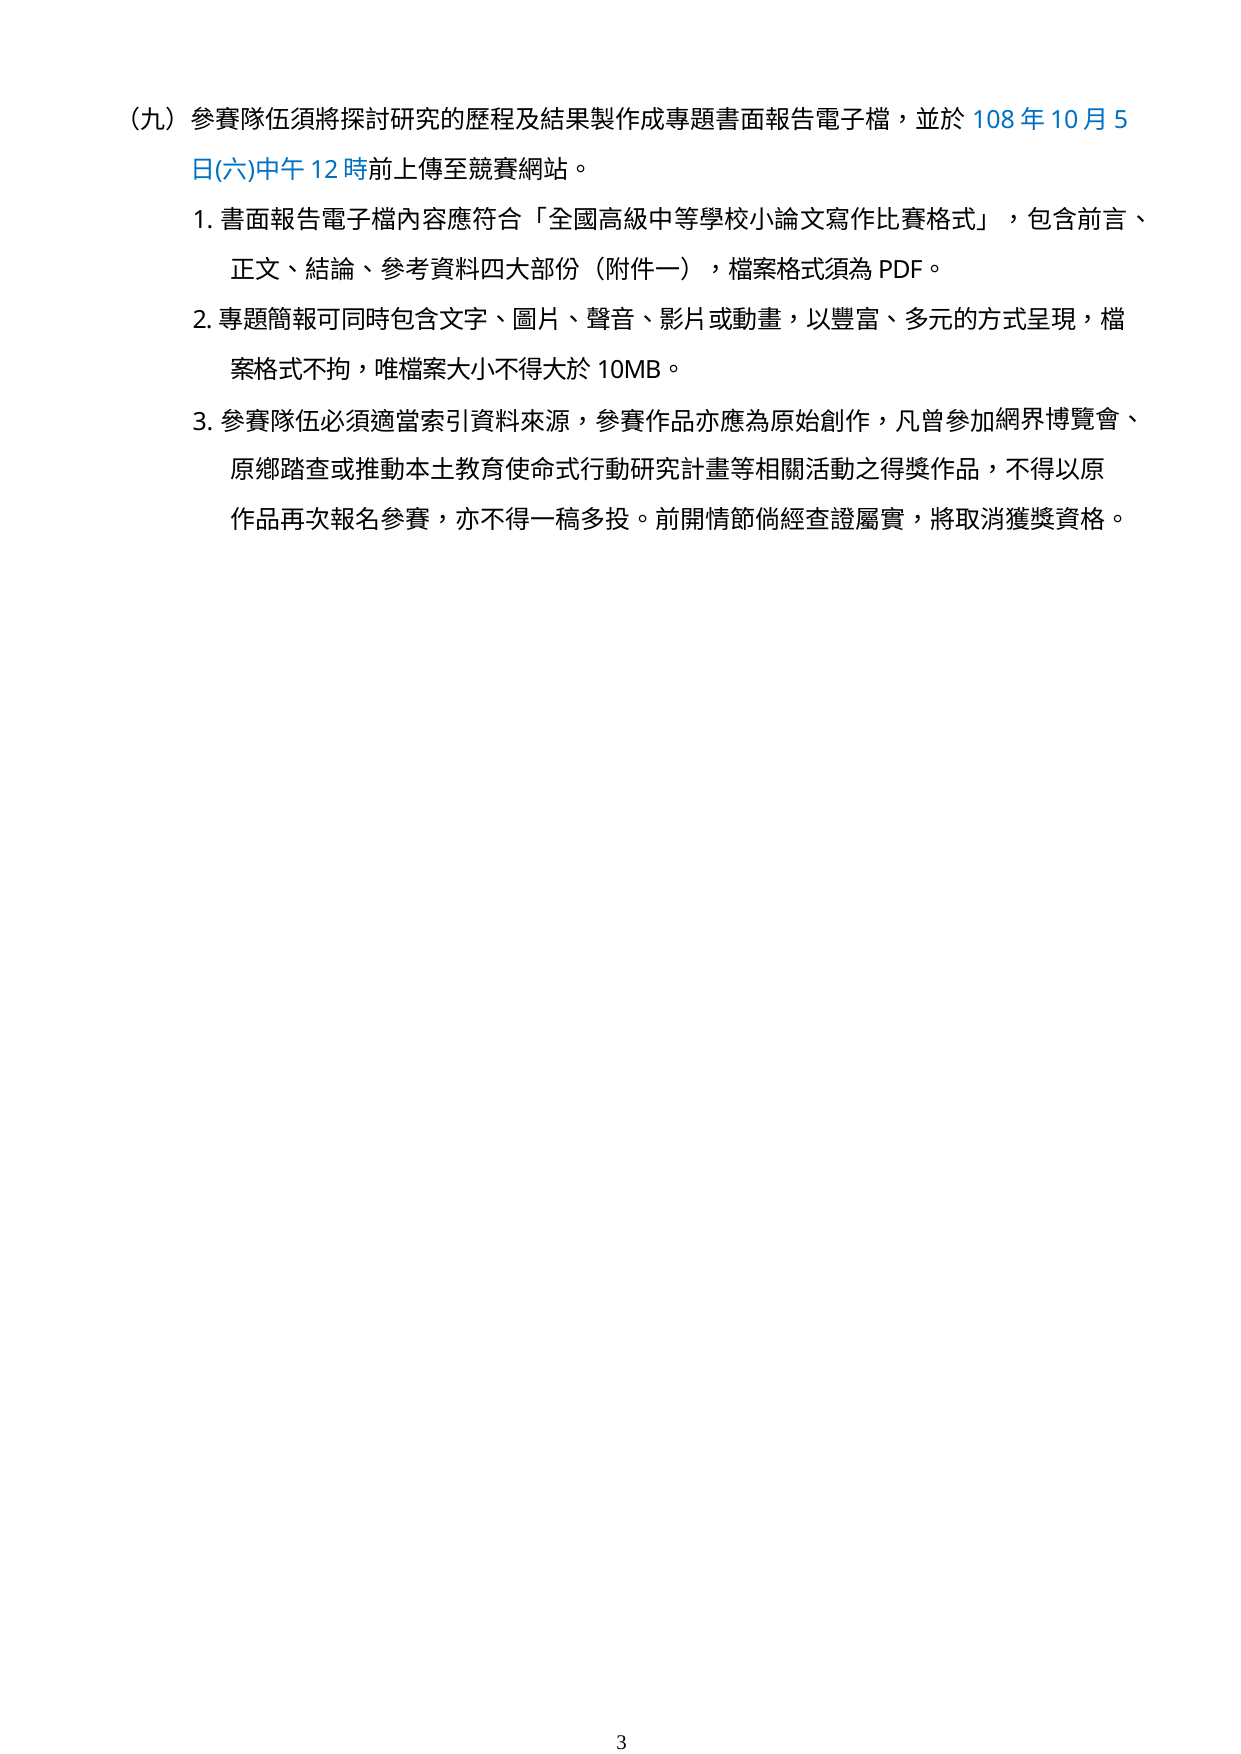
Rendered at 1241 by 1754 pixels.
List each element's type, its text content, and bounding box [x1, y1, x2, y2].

text 1. 書面報告電子檔內容應符合「全國高級中等學校小論文寫作比賽格式」，包含前言、正文、結論、參考資料四大部份（附件一），檔案格式須為 PDF。 [192, 189, 1128, 289]
text 3. 參賽隊伍必須適當索引資料來源，參賽作品亦應為原始創作，凡曾參加網界博覽會、原鄕踏查或推動本土教育使命式行動研究計畫等相關活動之得獎作品，不得以原作品再次報名參賽，亦不得一稿多投。前開情節倘經查證屬實，將取消獲獎資格。 [192, 389, 1128, 539]
text （九）參賽隊伍須將探討研究的歷程及結果製作成專題書面報告電子檔，並於108年10月5日(六)中午12時前上傳至競賽網站。 [115, 89, 1128, 189]
text 2. 專題簡報可同時包含文字、圖片、聲音、影片或動畫，以豐富、多元的方式呈現，檔案格式不拘，唯檔案大小不得大於10MB。 [192, 289, 1128, 389]
